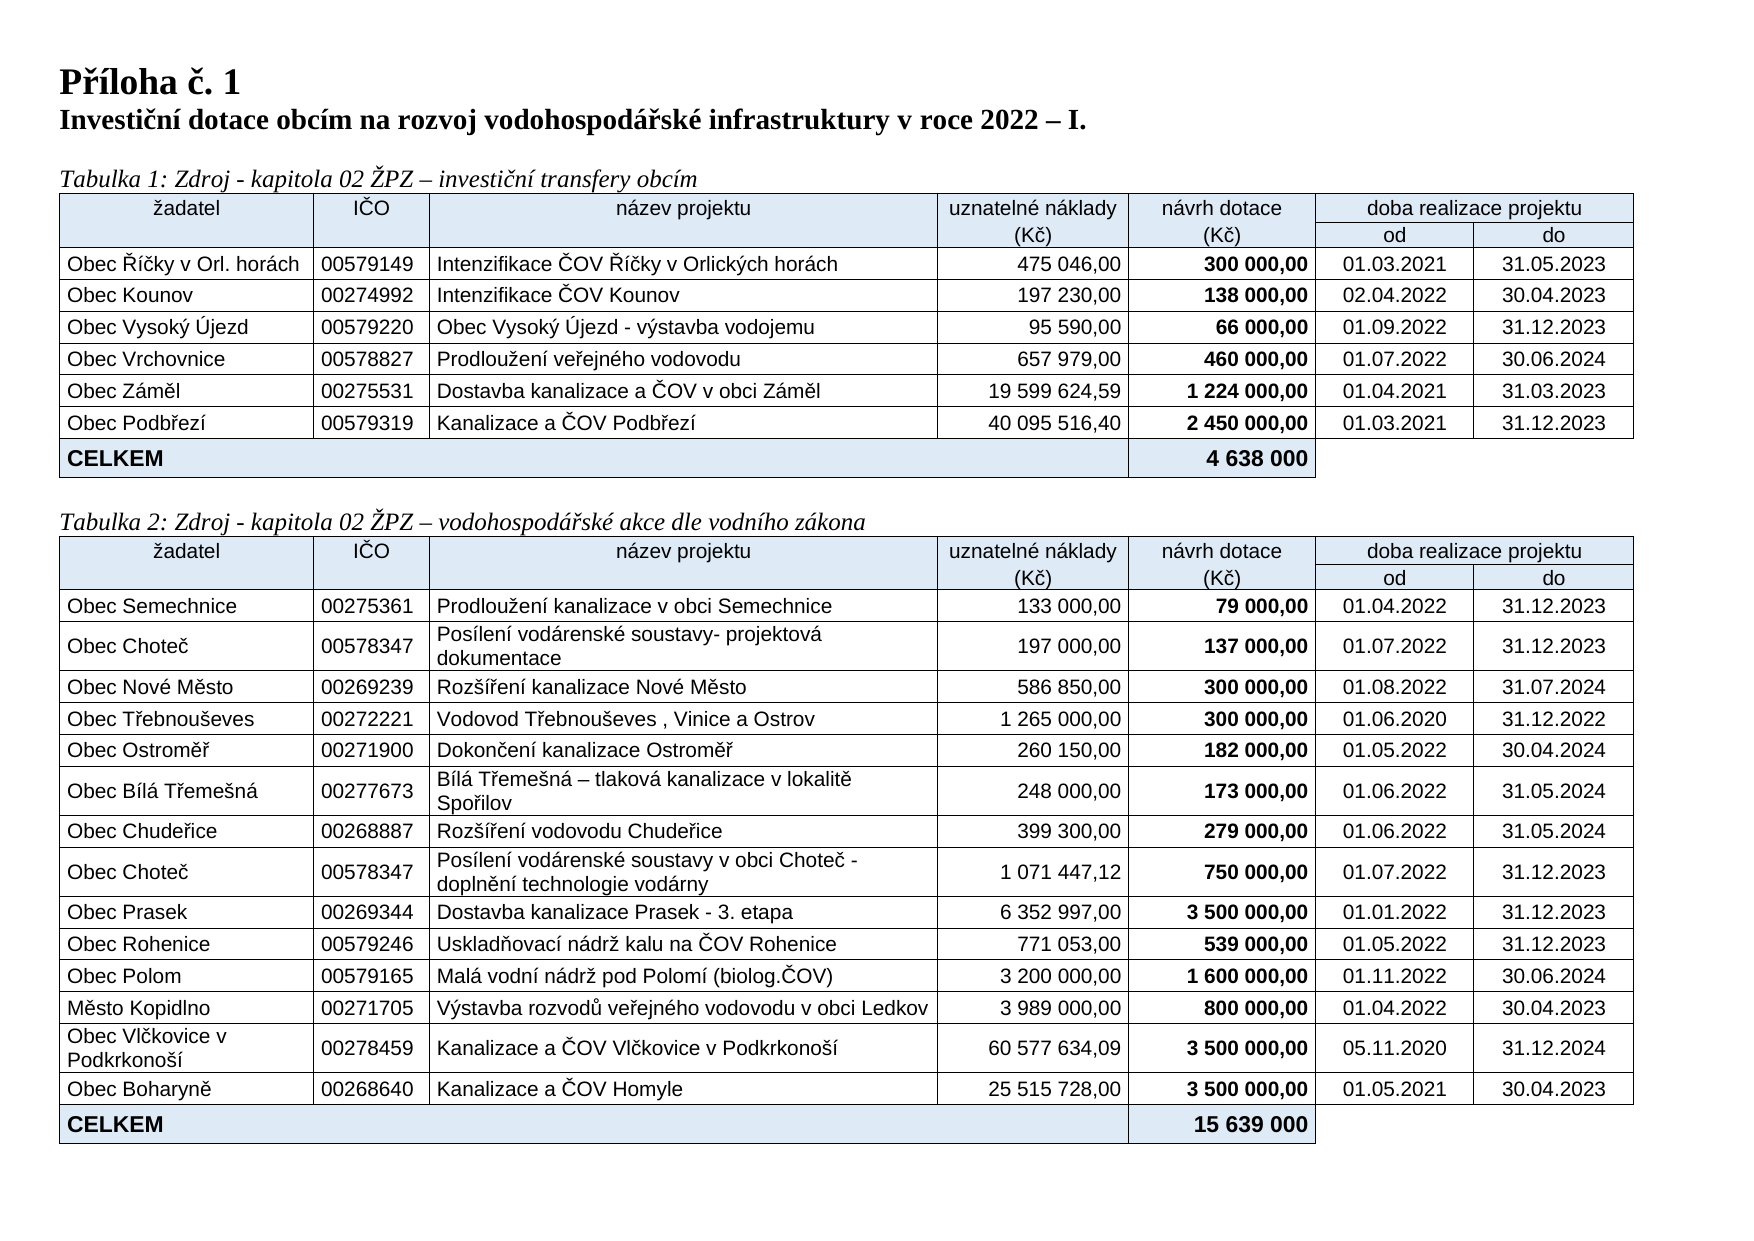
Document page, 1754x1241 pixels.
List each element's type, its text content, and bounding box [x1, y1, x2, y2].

table_cell 31.12.2023 [1474, 407, 1633, 438]
table_cell 31.12.2023 [1474, 848, 1633, 896]
table_header žadatel [60, 537, 313, 564]
table_cell 01.05.2022 [1316, 735, 1473, 766]
subtitle Příloha č. 1 [59, 59, 1665, 102]
table_cell Obec Vysoký Újezd [60, 312, 313, 342]
table_cell 1 071 447,12 [938, 848, 1128, 896]
table_cell 01.07.2022 [1316, 848, 1473, 896]
table_cell 00579319 [314, 407, 429, 438]
table_cell [1316, 1105, 1474, 1143]
table_cell 31.12.2024 [1474, 1024, 1633, 1072]
table_cell 01.11.2022 [1316, 960, 1473, 991]
table_cell Obec Vysoký Újezd - výstavba vodojemu [430, 312, 937, 342]
table_cell 31.12.2022 [1474, 703, 1633, 734]
table_cell [430, 222, 937, 247]
table_cell 1 224 000,00 [1129, 375, 1315, 406]
table_cell Obec Záměl [60, 375, 313, 406]
table_cell 30.04.2023 [1474, 280, 1633, 311]
table_cell 3 500 000,00 [1129, 1073, 1315, 1104]
table_cell Intenzifikace ČOV Říčky v Orlických horách [430, 248, 937, 279]
table_cell 3 200 000,00 [938, 960, 1128, 991]
table_cell Obec Třebnouševes [60, 703, 313, 734]
table_cell 31.12.2023 [1474, 622, 1633, 670]
table_cell 79 000,00 [1129, 590, 1315, 621]
table_cell 01.04.2022 [1316, 992, 1473, 1023]
table_cell Vodovod Třebnouševes , Vinice a Ostrov [430, 703, 937, 734]
table_cell 3 989 000,00 [938, 992, 1128, 1023]
table_cell (Kč) [1129, 564, 1315, 589]
table_cell 31.12.2023 [1474, 929, 1633, 959]
table_cell 01.05.2022 [1316, 929, 1473, 959]
text Tabulka 1: Zdroj - kapitola 02 ŽPZ – investiční transfery obcím [59, 164, 1665, 193]
table_cell 00271900 [314, 735, 429, 766]
table_cell 173 000,00 [1129, 767, 1315, 815]
table_cell 771 053,00 [938, 929, 1128, 959]
table_header doba realizace projektu [1316, 537, 1633, 564]
table_cell [1474, 439, 1634, 477]
table_cell [314, 222, 429, 247]
table_cell 750 000,00 [1129, 848, 1315, 896]
table_cell 01.04.2022 [1316, 590, 1473, 621]
table_cell 2 450 000,00 [1129, 407, 1315, 438]
table_cell 00272221 [314, 703, 429, 734]
table_header IČO [314, 537, 429, 564]
table_cell 539 000,00 [1129, 929, 1315, 959]
table_cell 19 599 624,59 [938, 375, 1128, 406]
table_cell Město Kopidlno [60, 992, 313, 1023]
table_cell [1316, 439, 1474, 477]
table_cell 25 515 728,00 [938, 1073, 1128, 1104]
table_cell 00579165 [314, 960, 429, 991]
table_header IČO [314, 194, 429, 222]
table_cell Kanalizace a ČOV Vlčkovice v Podkrkonoší [430, 1024, 937, 1072]
table_cell 31.12.2023 [1474, 897, 1633, 927]
table_cell 31.07.2024 [1474, 671, 1633, 702]
table_cell do [1474, 565, 1633, 589]
table_cell 657 979,00 [938, 344, 1128, 374]
table_cell 4 638 000 [1129, 439, 1315, 477]
table_cell od [1316, 223, 1473, 247]
table_cell 01.06.2022 [1316, 767, 1473, 815]
table_cell 01.06.2022 [1316, 816, 1473, 847]
table_cell Obec Boharyně [60, 1073, 313, 1104]
table_cell 1 600 000,00 [1129, 960, 1315, 991]
table_header uznatelné náklady [938, 194, 1128, 222]
table_cell 00578827 [314, 344, 429, 374]
table_cell 6 352 997,00 [938, 897, 1128, 927]
table_cell Obec Bílá Třemešná [60, 767, 313, 815]
table_cell Prodloužení veřejného vodovodu [430, 344, 937, 374]
table_cell Obec Vlčkovice v Podkrkonoší [60, 1024, 313, 1072]
table_cell 66 000,00 [1129, 312, 1315, 342]
table_cell 60 577 634,09 [938, 1024, 1128, 1072]
table_cell 00268640 [314, 1073, 429, 1104]
table_cell Obec Prasek [60, 897, 313, 927]
table_cell od [1316, 565, 1473, 589]
table_cell 31.05.2024 [1474, 816, 1633, 847]
table_cell Posílení vodárenské soustavy v obci Choteč - doplnění technologie vodárny [430, 848, 937, 896]
table_cell 197 230,00 [938, 280, 1128, 311]
table_cell 01.03.2021 [1316, 248, 1473, 279]
table_cell 00578347 [314, 622, 429, 670]
table_cell Obec Choteč [60, 622, 313, 670]
table_cell 01.04.2021 [1316, 375, 1473, 406]
table_cell 399 300,00 [938, 816, 1128, 847]
table_cell 31.12.2023 [1474, 590, 1633, 621]
table_cell 01.03.2021 [1316, 407, 1473, 438]
table_cell 30.04.2023 [1474, 1073, 1633, 1104]
table_cell 197 000,00 [938, 622, 1128, 670]
table_cell 00268887 [314, 816, 429, 847]
table_cell Obec Vrchovnice [60, 344, 313, 374]
table_cell CELKEM [60, 439, 1128, 477]
table_header žadatel [60, 194, 313, 222]
table_cell (Kč) [1129, 222, 1315, 247]
table_cell 00579220 [314, 312, 429, 342]
table_cell Obec Podbřezí [60, 407, 313, 438]
text Investiční dotace obcím na rozvoj vodohospodářské infrastruktury v roce 2022 – I. [59, 102, 1665, 136]
table_cell Bílá Třemešná – tlaková kanalizace v lokalitě Spořilov [430, 767, 937, 815]
table_cell Rozšíření vodovodu Chudeřice [430, 816, 937, 847]
table_cell Malá vodní nádrž pod Polomí (biolog.ČOV) [430, 960, 937, 991]
table_cell 01.06.2020 [1316, 703, 1473, 734]
table_cell 40 095 516,40 [938, 407, 1128, 438]
table_cell Obec Semechnice [60, 590, 313, 621]
table_cell 300 000,00 [1129, 248, 1315, 279]
table_cell 30.04.2024 [1474, 735, 1633, 766]
table_cell 31.12.2023 [1474, 312, 1633, 342]
table_cell Uskladňovací nádrž kalu na ČOV Rohenice [430, 929, 937, 959]
table_cell Obec Říčky v Orl. horách [60, 248, 313, 279]
table_cell 15 639 000 [1129, 1105, 1315, 1143]
table_cell 01.07.2022 [1316, 622, 1473, 670]
table_cell Kanalizace a ČOV Homyle [430, 1073, 937, 1104]
table_cell Obec Choteč [60, 848, 313, 896]
table_cell (Kč) [938, 564, 1128, 589]
table_cell Posílení vodárenské soustavy- projektová dokumentace [430, 622, 937, 670]
table_cell Rozšíření kanalizace Nové Město [430, 671, 937, 702]
table_cell (Kč) [938, 222, 1128, 247]
table_cell 586 850,00 [938, 671, 1128, 702]
table_cell Prodloužení kanalizace v obci Semechnice [430, 590, 937, 621]
table_header návrh dotace [1129, 194, 1315, 222]
table_cell 00275531 [314, 375, 429, 406]
table_header doba realizace projektu [1316, 194, 1633, 222]
table_cell Dostavba kanalizace a ČOV v obci Záměl [430, 375, 937, 406]
table_cell 01.07.2022 [1316, 344, 1473, 374]
table_cell 30.04.2023 [1474, 992, 1633, 1023]
text Tabulka 2: Zdroj - kapitola 02 ŽPZ – vodohospodářské akce dle vodního zákona [59, 507, 1665, 536]
table_cell Obec Polom [60, 960, 313, 991]
table_cell Obec Chudeřice [60, 816, 313, 847]
table_header uznatelné náklady [938, 537, 1128, 564]
table_cell 95 590,00 [938, 312, 1128, 342]
table_cell 00578347 [314, 848, 429, 896]
table_cell Intenzifikace ČOV Kounov [430, 280, 937, 311]
table_cell 00275361 [314, 590, 429, 621]
table_cell 279 000,00 [1129, 816, 1315, 847]
table_cell 31.05.2024 [1474, 767, 1633, 815]
table_cell Obec Nové Město [60, 671, 313, 702]
table_cell 30.06.2024 [1474, 960, 1633, 991]
table_cell 3 500 000,00 [1129, 897, 1315, 927]
table_cell 133 000,00 [938, 590, 1128, 621]
table_cell 00278459 [314, 1024, 429, 1072]
table_cell Obec Kounov [60, 280, 313, 311]
table_header návrh dotace [1129, 537, 1315, 564]
table_cell 300 000,00 [1129, 671, 1315, 702]
table_cell 00271705 [314, 992, 429, 1023]
table_cell 01.09.2022 [1316, 312, 1473, 342]
table_cell 01.08.2022 [1316, 671, 1473, 702]
table_cell 800 000,00 [1129, 992, 1315, 1023]
table_cell 00579149 [314, 248, 429, 279]
table_cell [60, 564, 313, 589]
table_cell 182 000,00 [1129, 735, 1315, 766]
table_cell 31.05.2023 [1474, 248, 1633, 279]
table_cell 00274992 [314, 280, 429, 311]
table_cell 31.03.2023 [1474, 375, 1633, 406]
table_cell Dostavba kanalizace Prasek - 3. etapa [430, 897, 937, 927]
table_cell 137 000,00 [1129, 622, 1315, 670]
table_cell do [1474, 223, 1633, 247]
table_cell [314, 564, 429, 589]
table_cell 01.05.2021 [1316, 1073, 1473, 1104]
table_cell 260 150,00 [938, 735, 1128, 766]
table_cell Obec Ostroměř [60, 735, 313, 766]
table_cell 00277673 [314, 767, 429, 815]
table_cell 1 265 000,00 [938, 703, 1128, 734]
table_cell 00269239 [314, 671, 429, 702]
table_cell 01.01.2022 [1316, 897, 1473, 927]
table_cell 300 000,00 [1129, 703, 1315, 734]
table_header název projektu [430, 537, 937, 564]
table_cell [430, 564, 937, 589]
table_header název projektu [430, 194, 937, 222]
table_cell 00269344 [314, 897, 429, 927]
table_cell 138 000,00 [1129, 280, 1315, 311]
table_cell CELKEM [60, 1105, 1128, 1143]
table_cell 475 046,00 [938, 248, 1128, 279]
table_cell 248 000,00 [938, 767, 1128, 815]
table_cell 00579246 [314, 929, 429, 959]
table_cell 460 000,00 [1129, 344, 1315, 374]
table_cell Kanalizace a ČOV Podbřezí [430, 407, 937, 438]
table_cell Dokončení kanalizace Ostroměř [430, 735, 937, 766]
table_cell 30.06.2024 [1474, 344, 1633, 374]
table_cell 05.11.2020 [1316, 1024, 1473, 1072]
table_cell 3 500 000,00 [1129, 1024, 1315, 1072]
table_cell [1474, 1105, 1634, 1143]
table_cell 02.04.2022 [1316, 280, 1473, 311]
table_cell Obec Rohenice [60, 929, 313, 959]
table_cell Výstavba rozvodů veřejného vodovodu v obci Ledkov [430, 992, 937, 1023]
table_cell [60, 222, 313, 247]
